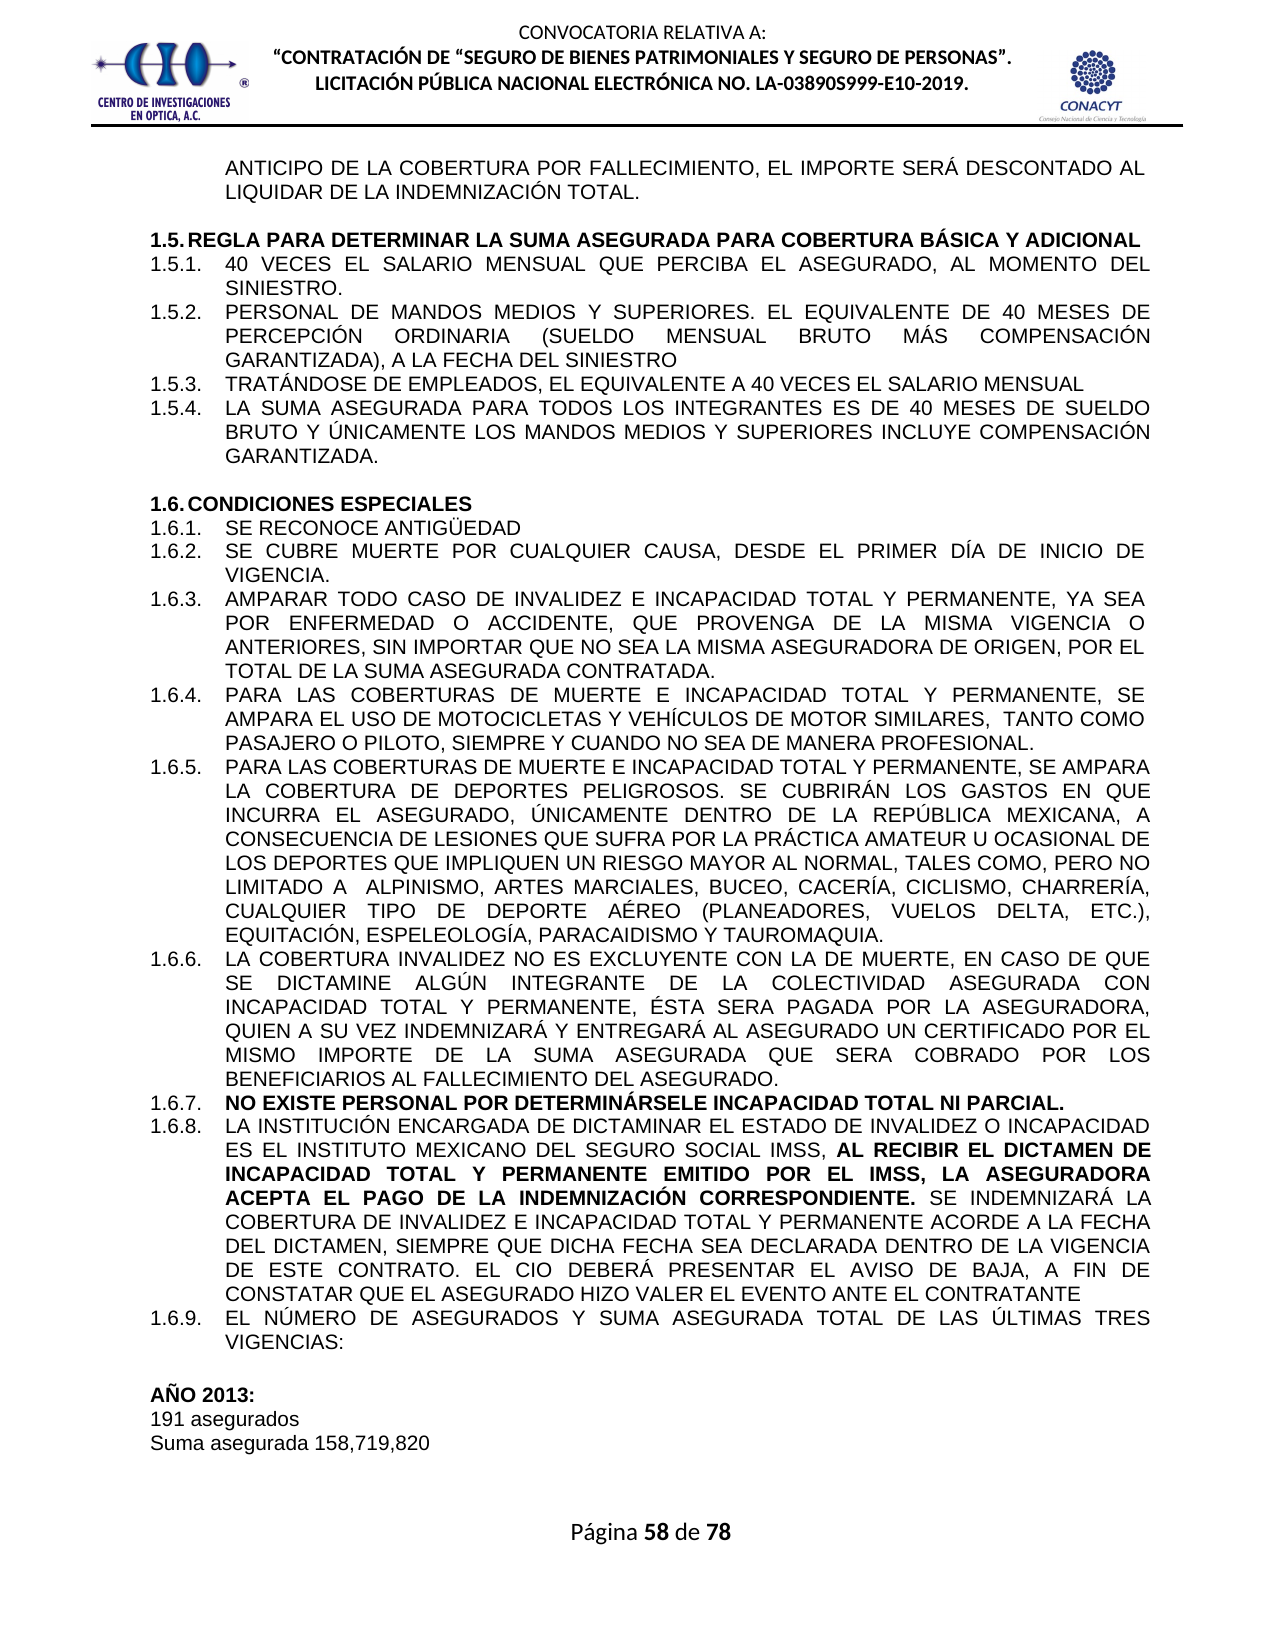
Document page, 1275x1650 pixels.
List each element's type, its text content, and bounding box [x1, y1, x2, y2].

list AMPARAR TODO CASO DE INVALIDEZ E INCAPACIDAD TOTAL Y PERMANENTE, YA SEA POR ENFERMEDAD O ACCIDENTE, QUE PROVENGA DE LA MISMA VIGENCIA O ANTERIORES, SIN IMPORTAR QUE NO SEA LA MISMA ASEGURADORA DE ORIGEN, POR EL TOTAL DE LA SUMA ASEGURADA CONTRATADA. [150, 587, 1146, 683]
text 191 asegurados [150, 1407, 1152, 1431]
list PARA LAS COBERTURAS DE MUERTE E INCAPACIDAD TOTAL Y PERMANENTE, SE AMPARA EL USO DE MOTOCICLETAS Y VEHÍCULOS DE MOTOR SIMILARES, TANTO COMO PASAJERO O PILOTO, SIEMPRE Y CUANDO NO SEA DE MANERA PROFESIONAL. [150, 683, 1146, 755]
picture [91, 41, 249, 122]
picture [1036, 50, 1147, 122]
list TRATÁNDOSE DE EMPLEADOS, EL EQUIVALENTE A 40 VECES EL SALARIO MENSUAL [150, 372, 1152, 396]
list NO EXISTE PERSONAL POR DETERMINÁRSELE INCAPACIDAD TOTAL NI PARCIAL. [150, 1090, 1152, 1114]
list PERSONAL DE MANDOS MEDIOS Y SUPERIORES. EL EQUIVALENTE DE 40 MESES DE PERCEPCIÓN ORDINARIA (SUELDO MENSUAL BRUTO MÁS COMPENSACIÓN GARANTIZADA), A LA FECHA DEL SINIESTRO [150, 300, 1152, 372]
list SE CUBRE MUERTE POR CUALQUIER CAUSA, DESDE EL PRIMER DÍA DE INICIO DE VIGENCIA. [150, 539, 1146, 587]
list REGLA PARA DETERMINAR LA SUMA ASEGURADA PARA COBERTURA BÁSICA Y ADICIONAL [150, 228, 1146, 252]
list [150, 156, 1146, 204]
list LA COBERTURA INVALIDEZ NO ES EXCLUYENTE CON LA DE MUERTE, EN CASO DE QUE SE DICTAMINE ALGÚN INTEGRANTE DE LA COLECTIVIDAD ASEGURADA CON INCAPACIDAD TOTAL Y PERMANENTE, ÉSTA SERA PAGADA POR LA ASEGURADORA, QUIEN A SU VEZ INDEMNIZARÁ Y ENTREGARÁ AL ASEGURADO UN CERTIFICADO POR EL MISMO IMPORTE DE LA SUMA ASEGURADA QUE SERA COBRADO POR LOS BENEFICIARIOS AL FALLECIMIENTO DEL ASEGURADO. [150, 947, 1152, 1090]
list CONDICIONES ESPECIALES [150, 491, 1146, 515]
list EL NÚMERO DE ASEGURADOS Y SUMA ASEGURADA TOTAL DE LAS ÚLTIMAS TRES VIGENCIAS: [150, 1306, 1152, 1354]
list PARA LAS COBERTURAS DE MUERTE E INCAPACIDAD TOTAL Y PERMANENTE, SE AMPARA LA COBERTURA DE DEPORTES PELIGROSOS. SE CUBRIRÁN LOS GASTOS EN QUE INCURRA EL ASEGURADO, ÚNICAMENTE DENTRO DE LA REPÚBLICA MEXICANA, A CONSECUENCIA DE LESIONES QUE SUFRA POR LA PRÁCTICA AMATEUR U OCASIONAL DE LOS DEPORTES QUE IMPLIQUEN UN RIESGO MAYOR AL NORMAL, TALES COMO, PERO NO LIMITADO A ALPINISMO, ARTES MARCIALES, BUCEO, CACERÍA, CICLISMO, CHARRERÍA, CUALQUIER TIPO DE DEPORTE AÉREO (PLANEADORES, VUELOS DELTA, ETC.), EQUITACIÓN, ESPELEOLOGÍA, PARACAIDISMO Y TAUROMAQUIA. [150, 755, 1152, 947]
list LA INSTITUCIÓN ENCARGADA DE DICTAMINAR EL ESTADO DE INVALIDEZ O INCAPACIDAD ES EL INSTITUTO MEXICANO DEL SEGURO SOCIAL IMSS, AL RECIBIR EL DICTAMEN DE INCAPACIDAD TOTAL Y PERMANENTE EMITIDO POR EL IMSS, LA ASEGURADORA ACEPTA EL PAGO DE LA INDEMNIZACIÓN CORRESPONDIENTE. SE INDEMNIZARÁ LA COBERTURA DE INVALIDEZ E INCAPACIDAD TOTAL Y PERMANENTE ACORDE A LA FECHA DEL DICTAMEN, SIEMPRE QUE DICHA FECHA SEA DECLARADA DENTRO DE LA VIGENCIA DE ESTE CONTRATO. EL CIO DEBERÁ PRESENTAR EL AVISO DE BAJA, A FIN DE CONSTATAR QUE EL ASEGURADO HIZO VALER EL EVENTO ANTE EL CONTRATANTE [150, 1114, 1152, 1306]
list LA SUMA ASEGURADA PARA TODOS LOS INTEGRANTES ES DE 40 MESES DE SUELDO BRUTO Y ÚNICAMENTE LOS MANDOS MEDIOS Y SUPERIORES INCLUYE COMPENSACIÓN GARANTIZADA. [150, 396, 1152, 467]
list 40 VECES EL SALARIO MENSUAL QUE PERCIBA EL ASEGURADO, AL MOMENTO DEL SINIESTRO. [150, 252, 1152, 300]
text AÑO 2013: [150, 1383, 1152, 1407]
list SE RECONOCE ANTIGÜEDAD [150, 515, 1146, 539]
text Suma asegurada 158,719,820 [150, 1431, 1152, 1454]
